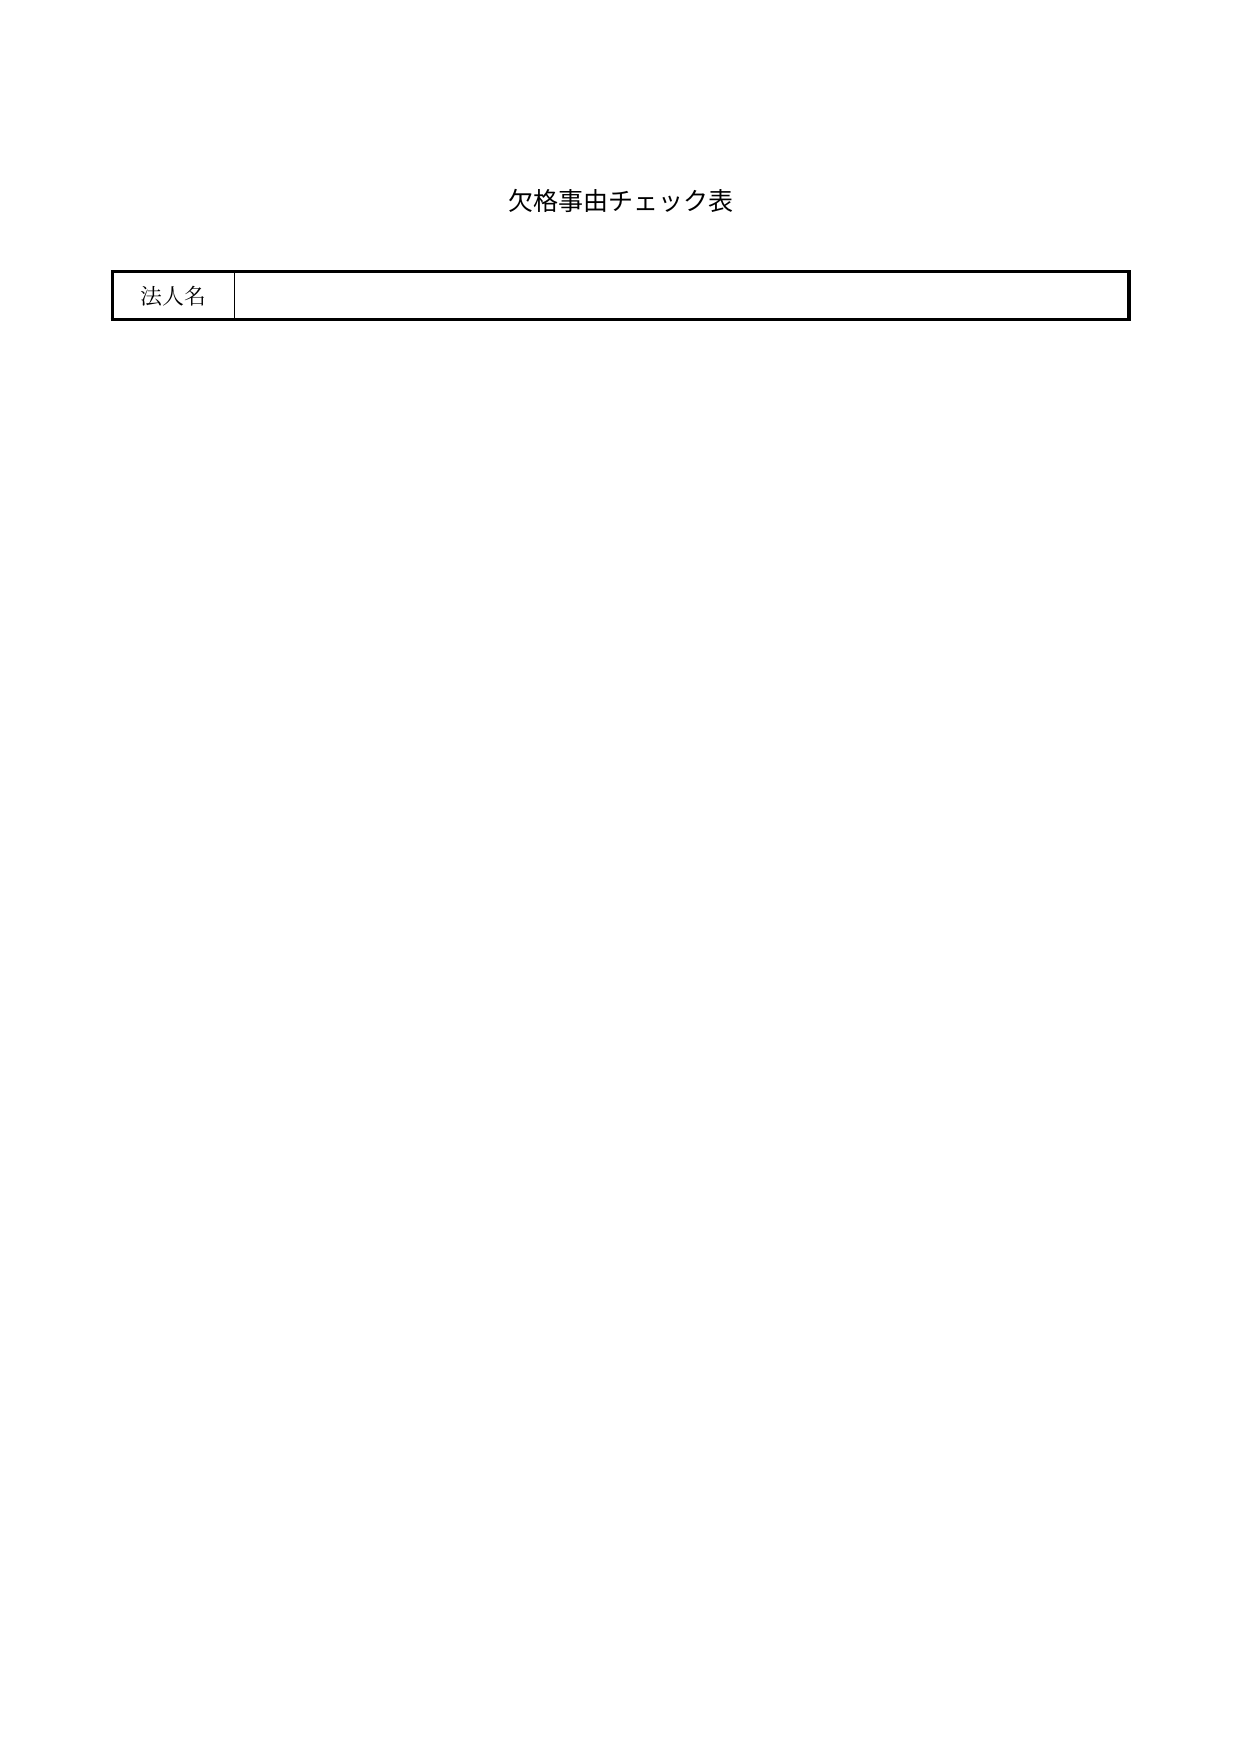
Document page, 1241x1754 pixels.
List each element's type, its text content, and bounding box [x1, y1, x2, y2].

table_cell 法人名 [114, 273, 234, 317]
table_cell [235, 273, 1127, 317]
table_header 欠格事由チェック表 [112, 128, 1129, 270]
